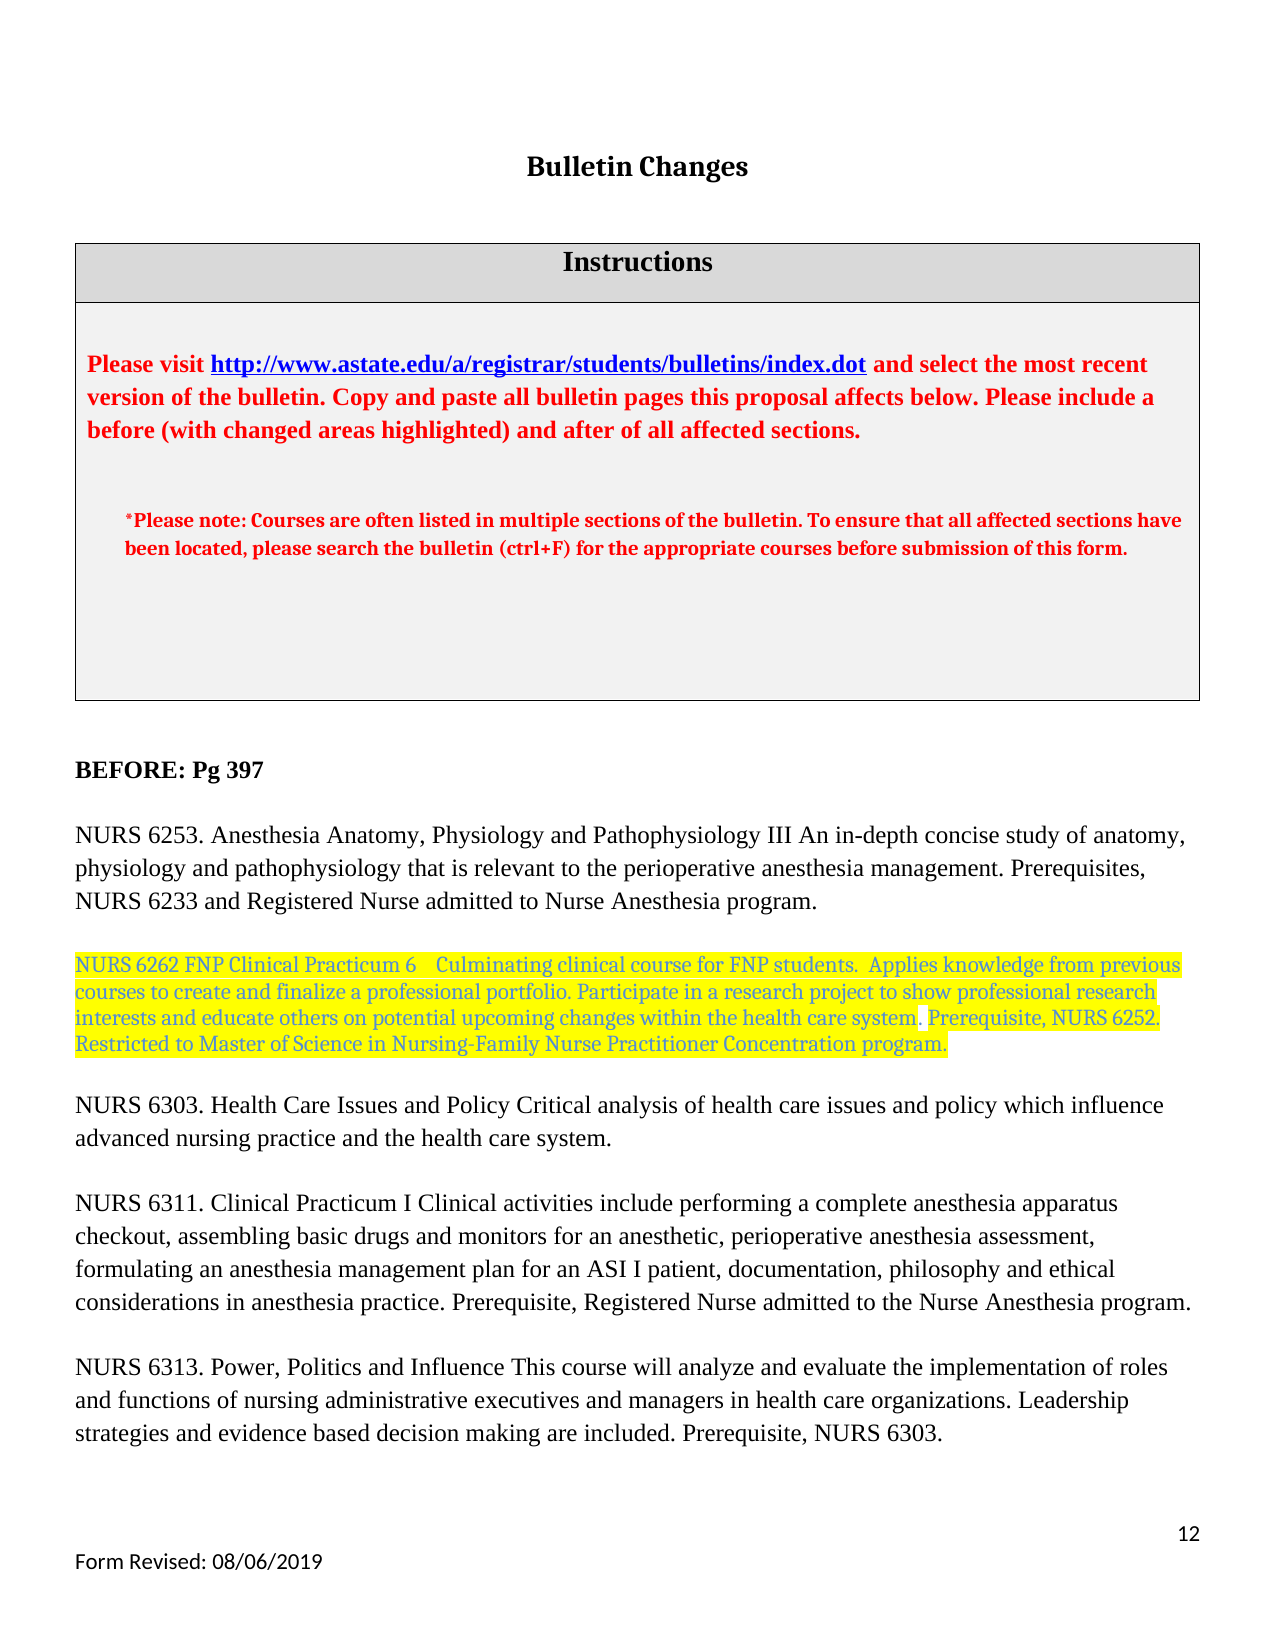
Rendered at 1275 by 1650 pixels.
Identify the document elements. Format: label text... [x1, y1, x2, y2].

table_cell Please visit http://www.astate.edu/a/registrar/students/bulletins/index.dot and select the most recent version of the bulletin. Copy and paste all bulletin pages this proposal affects below. Please include a before (with changed areas highlighted) and after of all affected sections. *Please note: Courses are often listed in multiple sections of the bulletin. To ensure that all affected sections have been located, please search the bulletin (ctrl+F) for the appropriate courses before submission of this form. [76, 303, 1199, 699]
text NURS 6262 FNP Clinical Practicum 6 Culminating clinical course for FNP students. Applies knowledge from previous courses to create and finalize a professional portfolio. Participate in a research project to show professional research interests and educate others on potential upcoming changes within the health care system. Prerequisite, NURS 6252. Restricted to Master of Science in Nursing-Family Nurse Practitioner Concentration program. [75, 952, 1200, 1058]
text NURS 6303. Health Care Issues and Policy Critical analysis of health care issues and policy which influence advanced nursing practice and the health care system. [75, 1090, 1200, 1152]
text NURS 6313. Power, Politics and Influence This course will analyze and evaluate the implementation of roles and functions of nursing administrative executives and managers in health care organizations. Leadership strategies and evidence based decision making are included. Prerequisite, NURS 6303. [75, 1352, 1200, 1447]
text NURS 6311. Clinical Practicum I Clinical activities include performing a complete anesthesia apparatus checkout, assembling basic drugs and monitors for an anesthetic, perioperative anesthesia assessment, formulating an anesthesia management plan for an ASI I patient, documentation, philosophy and ethical considerations in anesthesia practice. Prerequisite, Registered Nurse admitted to the Nurse Anesthesia program. [75, 1188, 1200, 1316]
text BEFORE: Pg 397 [75, 755, 1200, 784]
text NURS 6253. Anesthesia Anatomy, Physiology and Pathophysiology III An in-depth concise study of anatomy, physiology and pathophysiology that is relevant to the perioperative anesthesia management. Prerequisites, NURS 6233 and Registered Nurse admitted to Nurse Anesthesia program. [75, 820, 1200, 915]
table_header Instructions [76, 244, 1199, 302]
text Bulletin Changes [75, 150, 1200, 183]
